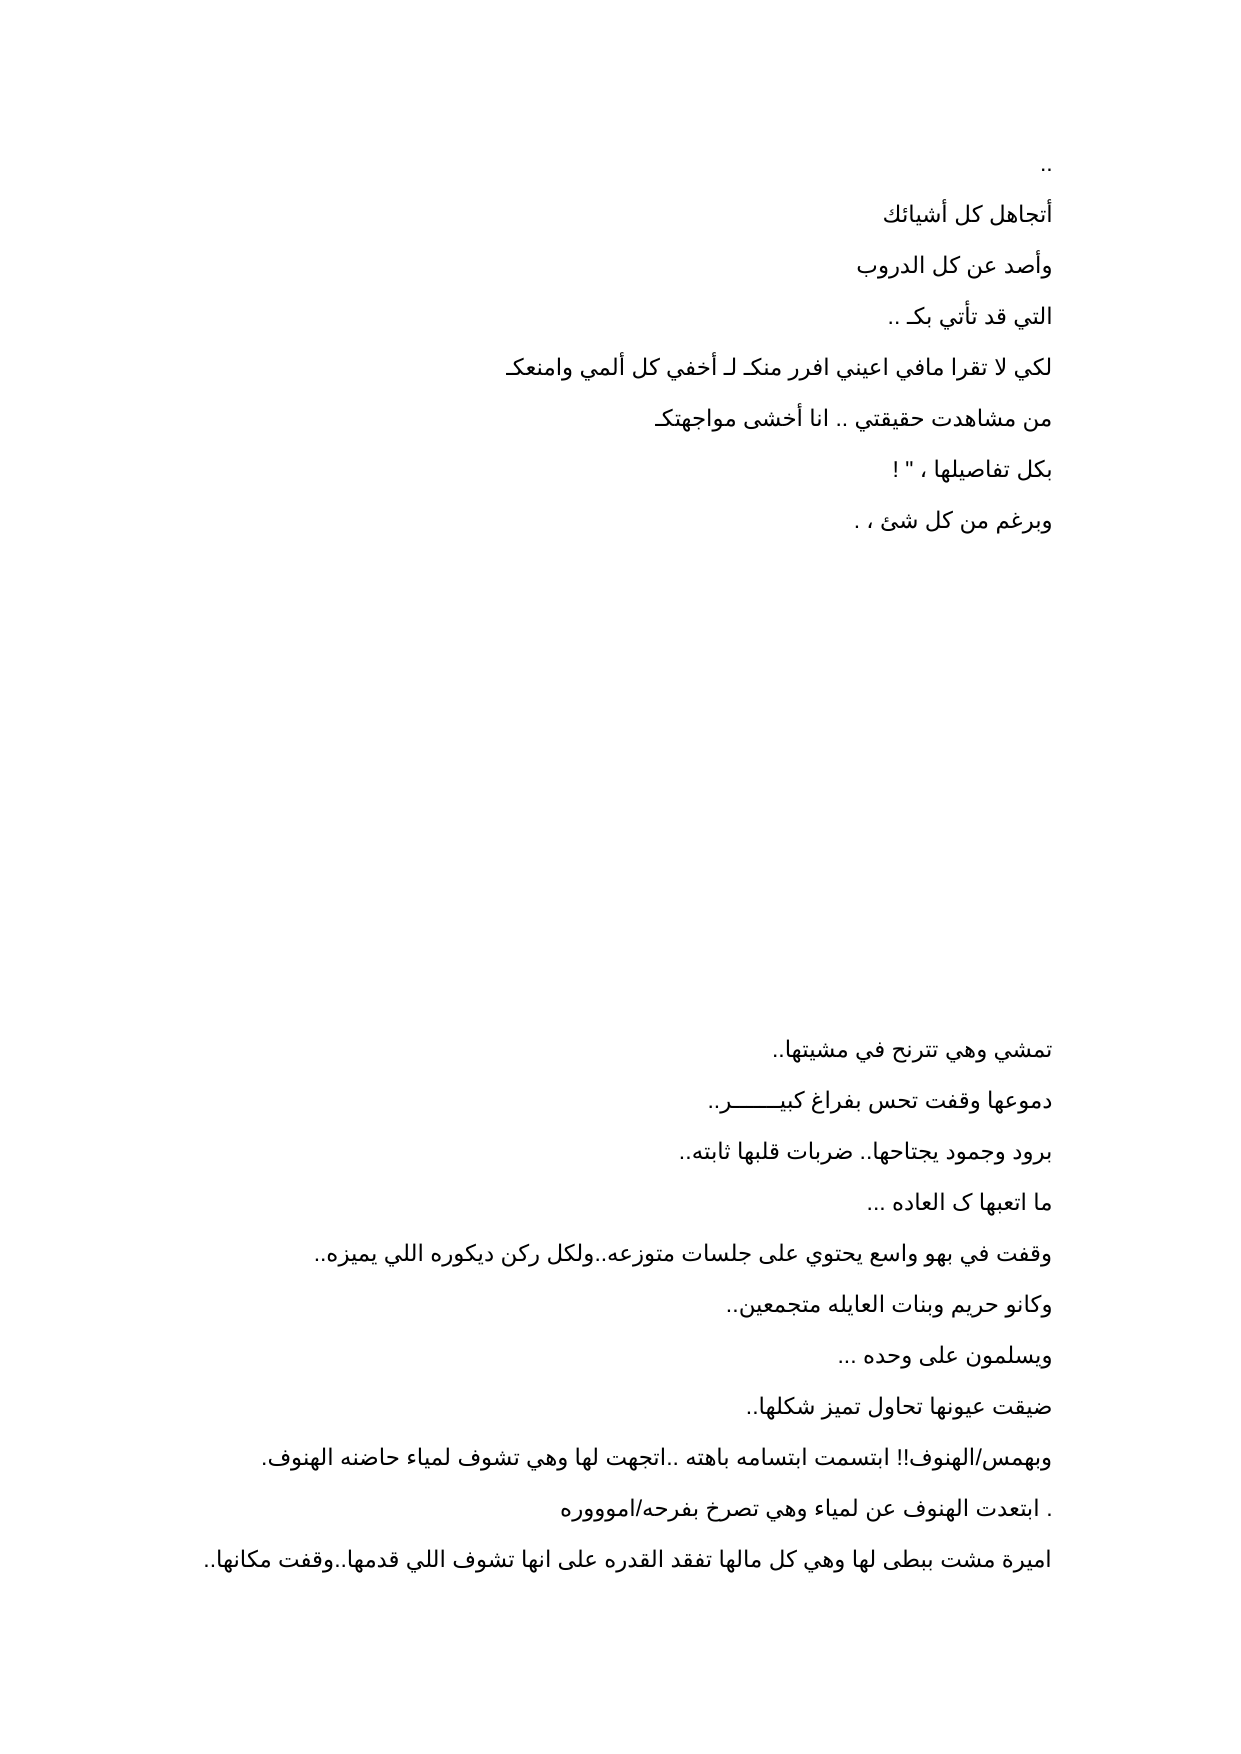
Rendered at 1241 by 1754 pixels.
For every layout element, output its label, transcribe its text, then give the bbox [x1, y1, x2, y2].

text ما اتعبها ک العاده ... [187, 1189, 1053, 1215]
text وبرغم من كل شئ ، . [187, 507, 1053, 534]
text تمشي وهي تترنح في مشيتها.. [187, 1036, 1053, 1062]
text من مشاهدت حقيقتي .. انا أخشى مواجهتكـ [187, 405, 1053, 432]
text أتجاهل كل أشيائك [187, 201, 1053, 227]
text . ابتعدت الهنوف عن لمياء وهي تصرخ بفرحه/اموووره [187, 1495, 1053, 1521]
text ويسلمون على وحده ... [187, 1342, 1053, 1368]
text وأصد عن كل الدروب [187, 252, 1053, 278]
text وكانو حريم وبنات العايله متجمعين.. [187, 1291, 1053, 1317]
text اميرة مشت ببطى لها وهي كل مالها تفقد القدره على انها تشوف اللي قدمها..وقفت مكانها.. [187, 1546, 1053, 1572]
text .. [187, 150, 1053, 176]
text لكي لا تقرا مافي اعيني افرر منكـ لـ أخفي كل ألمي وامنعكـ [187, 354, 1053, 381]
text ضيقت عيونها تحاول تميز شكلها.. [187, 1393, 1053, 1419]
text وقفت في بهو واسع يحتوي على جلسات متوزعه..ولكل ركن ديكوره اللي يميزه.. [187, 1240, 1053, 1266]
text وبهمس/الهنوف!! ابتسمت ابتسامه باهته ..اتجهت لها وهي تشوف لمياء حاضنه الهنوف. [187, 1444, 1053, 1470]
text برود وجمود يجتاحها.. ضربات قلبها ثابته.. [187, 1138, 1053, 1164]
text دموعها وقفت تحس بفراغ كبيـــــــر.. [187, 1087, 1053, 1113]
text بكل تفاصيلها ، " ! [187, 456, 1053, 483]
text التي قد تأتي بكـ .. [187, 303, 1053, 329]
